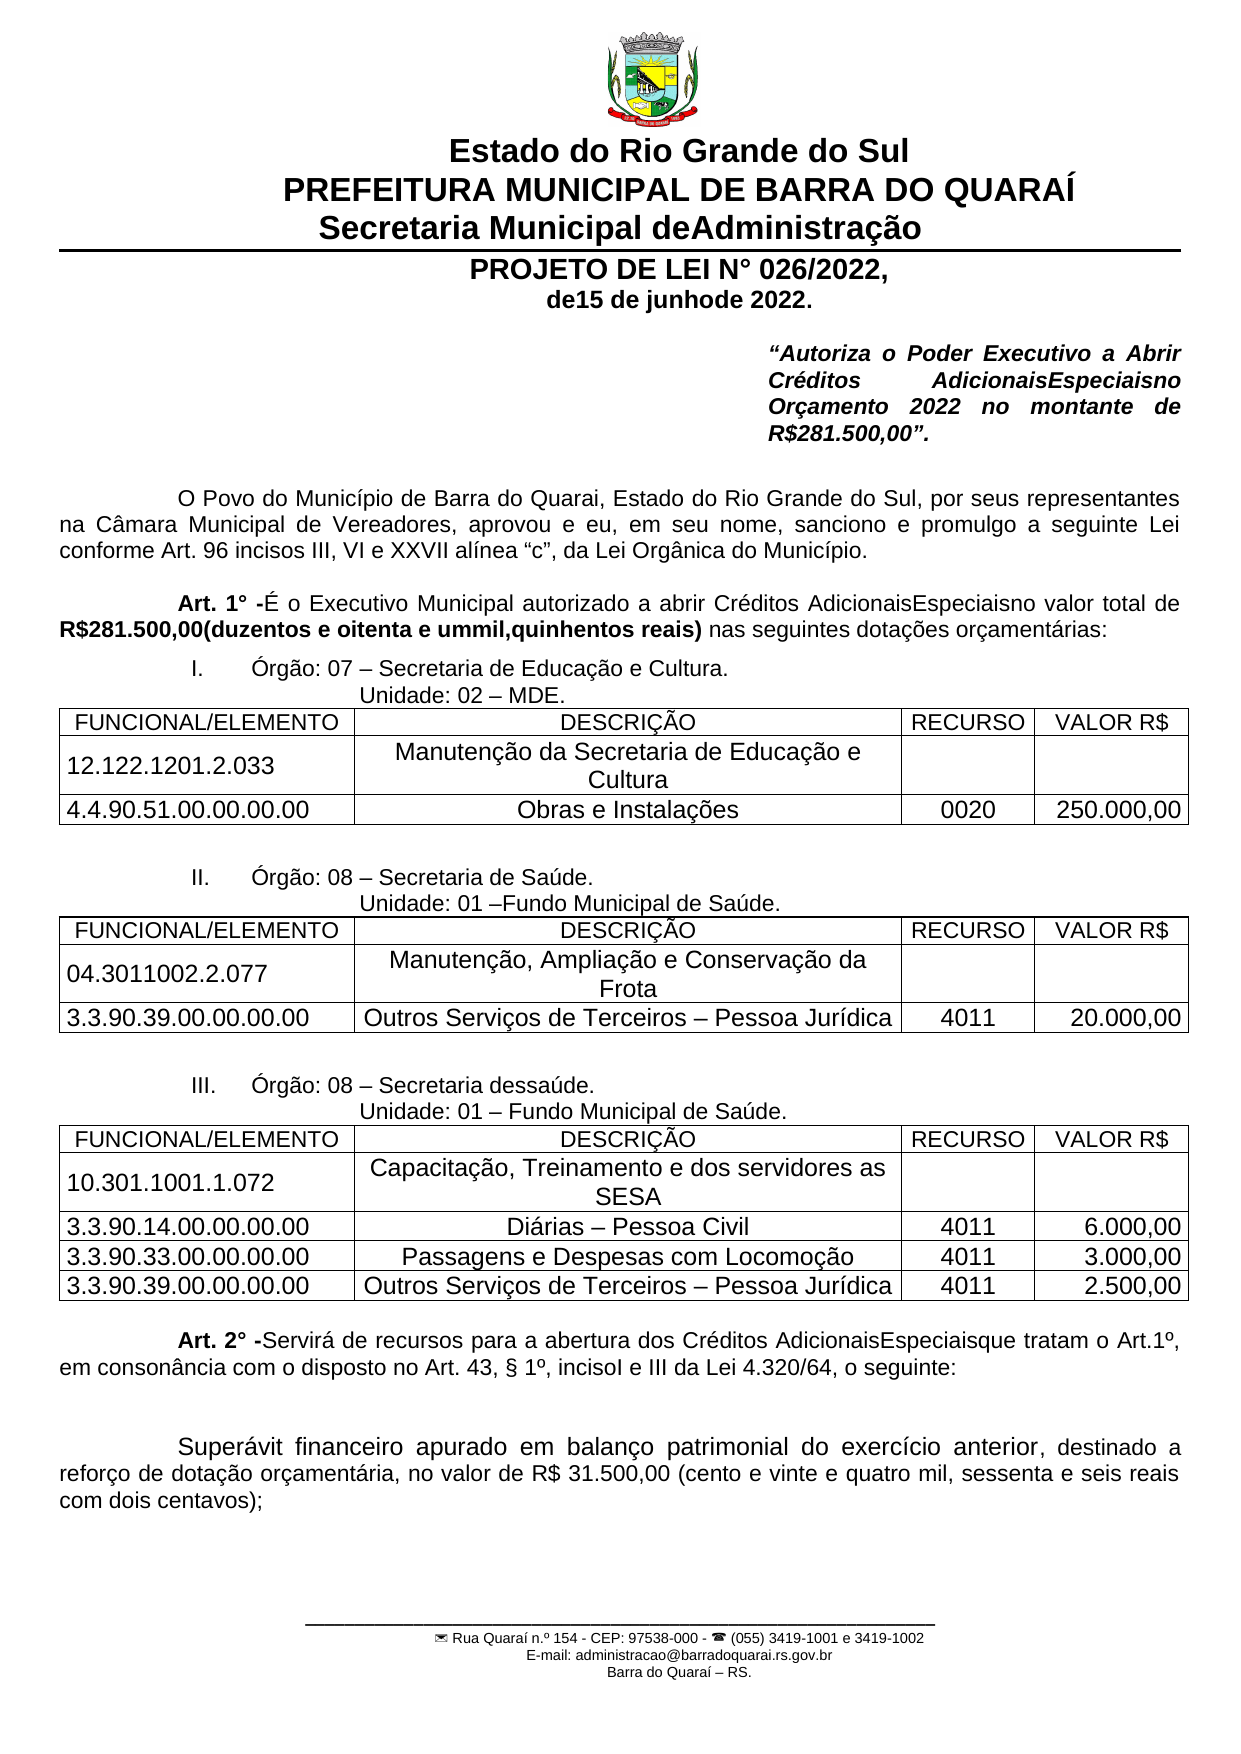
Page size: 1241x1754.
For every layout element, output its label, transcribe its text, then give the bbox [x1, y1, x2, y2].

table_cell [1035, 1153, 1188, 1211]
table_cell 3.3.90.14.00.00.00.00 [60, 1212, 354, 1240]
table_cell 250.000,00 [1035, 795, 1188, 824]
text Unidade: 01 – Fundo Municipal de Saúde. [177, 1098, 1181, 1125]
table_cell 0020 [902, 795, 1034, 824]
table_cell [902, 1153, 1034, 1211]
table_cell 3.3.90.39.00.00.00.00 [60, 1003, 354, 1032]
table_cell Outros Serviços de Terceiros – Pessoa Jurídica [355, 1003, 901, 1032]
table_cell 3.3.90.39.00.00.00.00 [60, 1271, 354, 1300]
text Superávit financeiro apurado em balanço patrimonial do exercício anterior, destinado a reforço de dotação orçamentária, no valor de R$ 31.500,00 (cento e vinte e quatro mil, sessenta e seis reais com dois centavos); [59, 1431, 1181, 1513]
table_header DESCRIÇÃO [355, 1126, 901, 1152]
table_cell 4011 [902, 1241, 1034, 1270]
list Órgão: 08 – Secretaria de Saúde. [177, 864, 1181, 890]
table_cell [1035, 736, 1188, 794]
table_cell 20.000,00 [1035, 1003, 1188, 1032]
table_header DESCRIÇÃO [355, 709, 901, 735]
table_cell [902, 945, 1034, 1002]
list Órgão: 08 – Secretaria dessaúde. [177, 1072, 1181, 1098]
text Unidade: 02 – MDE. [177, 682, 1181, 708]
table_cell [902, 736, 1034, 794]
table_header FUNCIONAL/ELEMENTO [60, 1126, 354, 1152]
table_cell Outros Serviços de Terceiros – Pessoa Jurídica [355, 1271, 901, 1300]
table_cell 04.3011002.2.077 [60, 945, 354, 1002]
table_cell 12.122.1201.2.033 [60, 736, 354, 794]
table_header VALOR R$ [1035, 918, 1188, 944]
table_header RECURSO [902, 709, 1034, 735]
table_cell 4011 [902, 1212, 1034, 1240]
title ProjEto de Lei n° 026/2022, [177, 252, 1181, 285]
table_cell 2.500,00 [1035, 1271, 1188, 1300]
table_header VALOR R$ [1035, 709, 1188, 735]
list Órgão: 07 – Secretaria de Educação e Cultura. [177, 655, 1181, 682]
table_header RECURSO [902, 918, 1034, 944]
table_cell 4011 [902, 1003, 1034, 1032]
table_cell 6.000,00 [1035, 1212, 1188, 1240]
table_header FUNCIONAL/ELEMENTO [60, 918, 354, 944]
table_cell 3.3.90.33.00.00.00.00 [60, 1241, 354, 1270]
text Art. 2° -Servirá de recursos para a abertura dos Créditos AdicionaisEspeciaisque tratam o Art.1º, em consonância com o disposto no Art. 43, § 1º, incisoI e III da Lei 4.320/64, o seguinte: [59, 1327, 1181, 1380]
table_cell 4011 [902, 1271, 1034, 1300]
table_cell Passagens e Despesas com Locomoção [355, 1241, 901, 1270]
text Unidade: 01 –Fundo Municipal de Saúde. [177, 890, 1181, 916]
text O Povo do Município de Barra do Quarai, Estado do Rio Grande do Sul, por seus representantes na Câmara Municipal de Vereadores, aprovou e eu, em seu nome, sanciono e promulgo a seguinte Lei conforme Art. 96 incisos III, VI e XXVII alínea “c”, da Lei Orgânica do Município. [59, 485, 1181, 564]
table_cell Diárias – Pessoa Civil [355, 1212, 901, 1240]
table_cell [1035, 945, 1188, 1002]
text “Autoriza o Poder Executivo a Abrir Créditos AdicionaisEspeciaisno Orçamento 2022 no montante de R$281.500,00”. [768, 340, 1181, 446]
title de15 de junhode 2022. [177, 285, 1181, 314]
table_header DESCRIÇÃO [355, 918, 901, 944]
table_cell Obras e Instalações [355, 795, 901, 824]
table_header RECURSO [902, 1126, 1034, 1152]
table_cell Manutenção da Secretaria de Educação e Cultura [355, 736, 901, 794]
table_cell 3.000,00 [1035, 1241, 1188, 1270]
table_header VALOR R$ [1035, 1126, 1188, 1152]
table_header FUNCIONAL/ELEMENTO [60, 709, 354, 735]
table_cell 4.4.90.51.00.00.00.00 [60, 795, 354, 824]
table_cell 10.301.1001.1.072 [60, 1153, 354, 1211]
table_cell Capacitação, Treinamento e dos servidores as SESA [355, 1153, 901, 1211]
text Art. 1° -É o Executivo Municipal autorizado a abrir Créditos AdicionaisEspeciaisno valor total de R$281.500,00(duzentos e oitenta e ummil,quinhentos reais) nas seguintes dotações orçamentárias: [59, 590, 1181, 643]
picture [607, 32, 702, 127]
table_cell Manutenção, Ampliação e Conservação da Frota [355, 945, 901, 1002]
